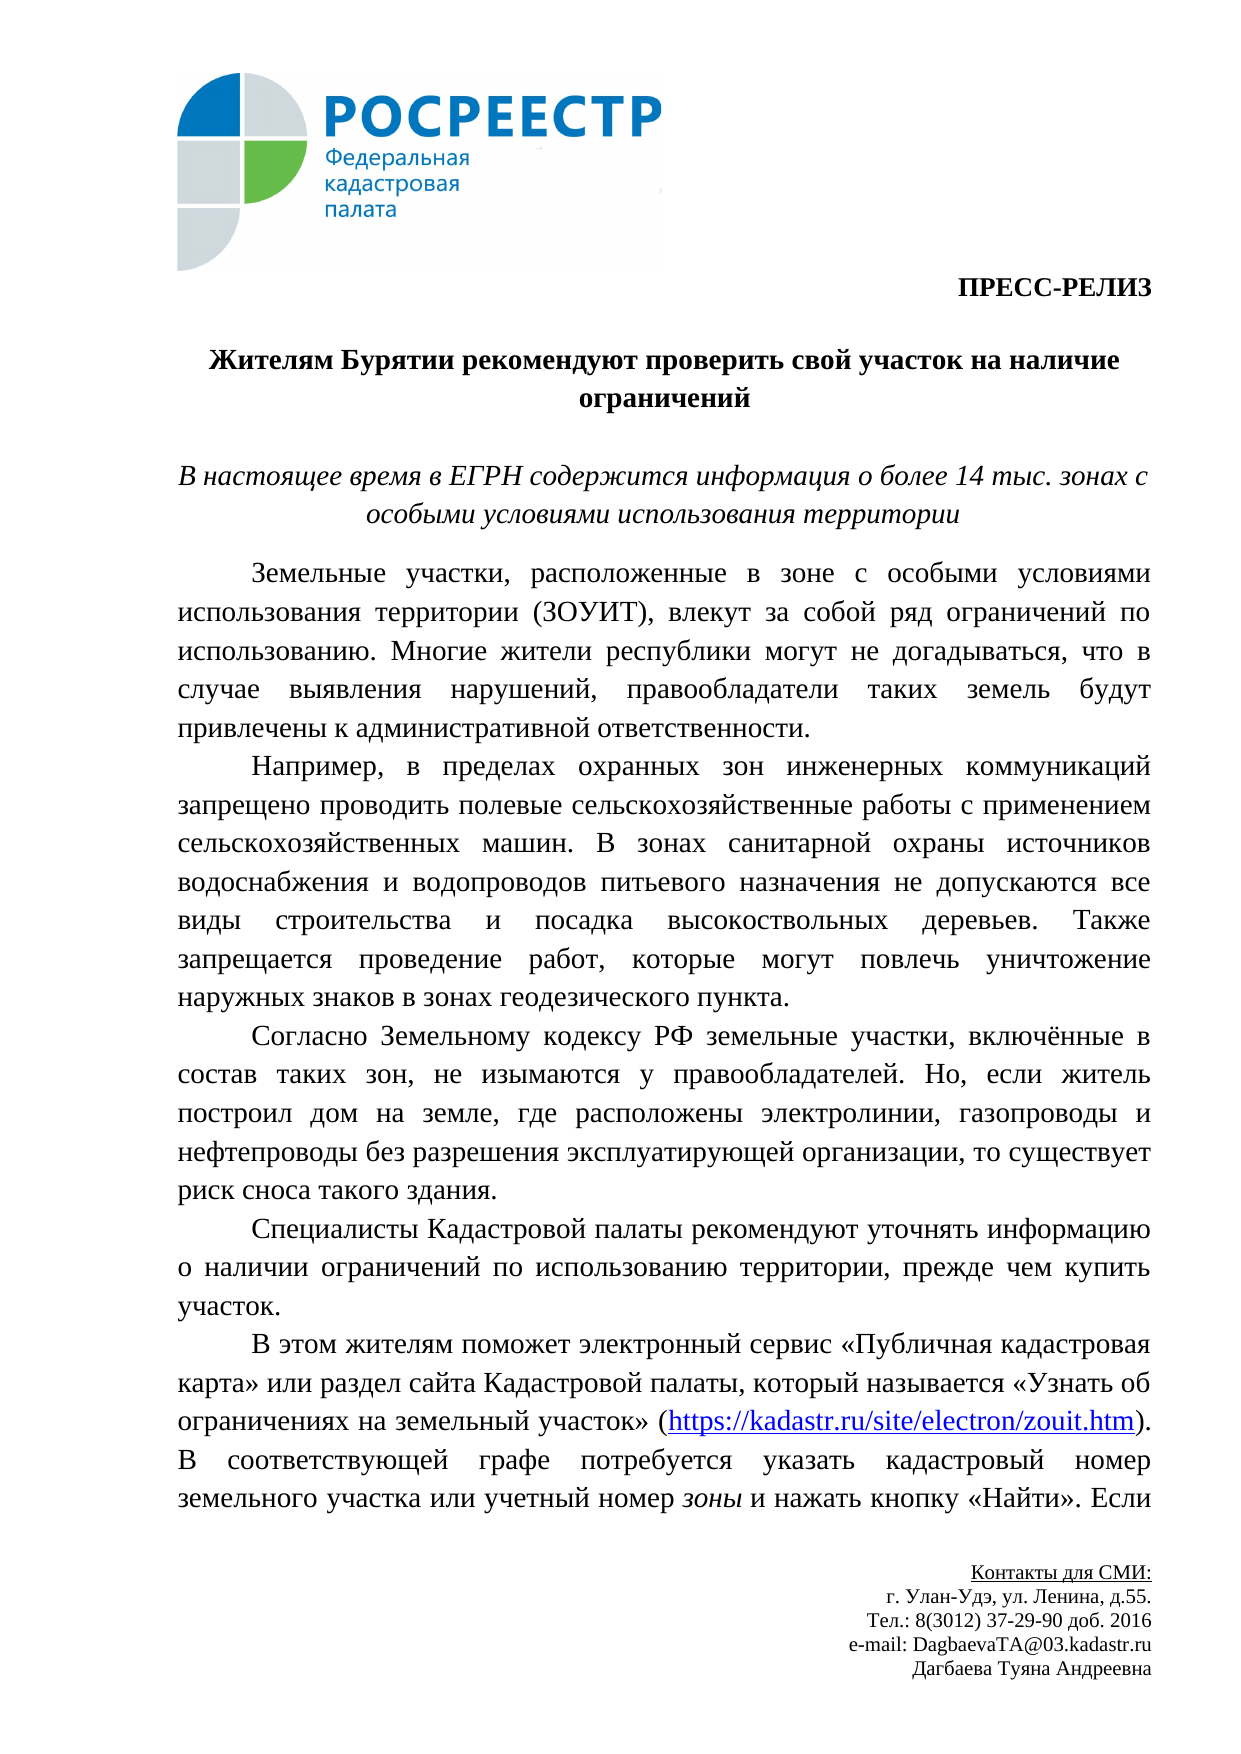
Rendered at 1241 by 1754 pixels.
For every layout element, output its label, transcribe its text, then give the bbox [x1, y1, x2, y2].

text Жителям Бурятии рекомендуют проверить свой участок на наличие ограничений [177, 342, 1152, 414]
text Например, в пределах охранных зон инженерных коммуникаций запрещено проводить полевые сельскохозяйственные работы с применением сельскохозяйственных машин. В зонах санитарной охраны источников водоснабжения и водопроводов питьевого назначения не допускаются все виды строительства и посадка высокоствольных деревьев. Также запрещается проведение работ, которые могут повлечь уничтожение наружных знаков в зонах геодезического пункта. [177, 748, 1152, 1013]
text Специалисты Кадастровой палаты рекомендуют уточнять информацию о наличии ограничений по использованию территории, прежде чем купить участок. [177, 1211, 1152, 1321]
text Согласно Земельному кодексу РФ земельные участки, включённые в состав таких зон, не изымаются у правообладателей. Но, если житель построил дом на земле, где расположены электролинии, газопроводы и нефтепроводы без разрешения эксплуатирующей организации, то существует риск сноса такого здания. [177, 1018, 1152, 1206]
text Земельные участки, расположенные в зоне с особыми условиями использования территории (ЗОУИТ), влекут за собой ряд ограничений по использованию. Многие жители республики могут не догадываться, что в случае выявления нарушений, правообладатели таких земель будут привлечены к административной ответственности. [177, 556, 1152, 743]
text В настоящее время в ЕГРН содержится информация о более 14 тыс. зонах с особыми условиями использования территории [177, 458, 1152, 530]
text ПРЕСС-РЕЛИЗ [177, 271, 1152, 302]
picture [177, 73, 662, 271]
